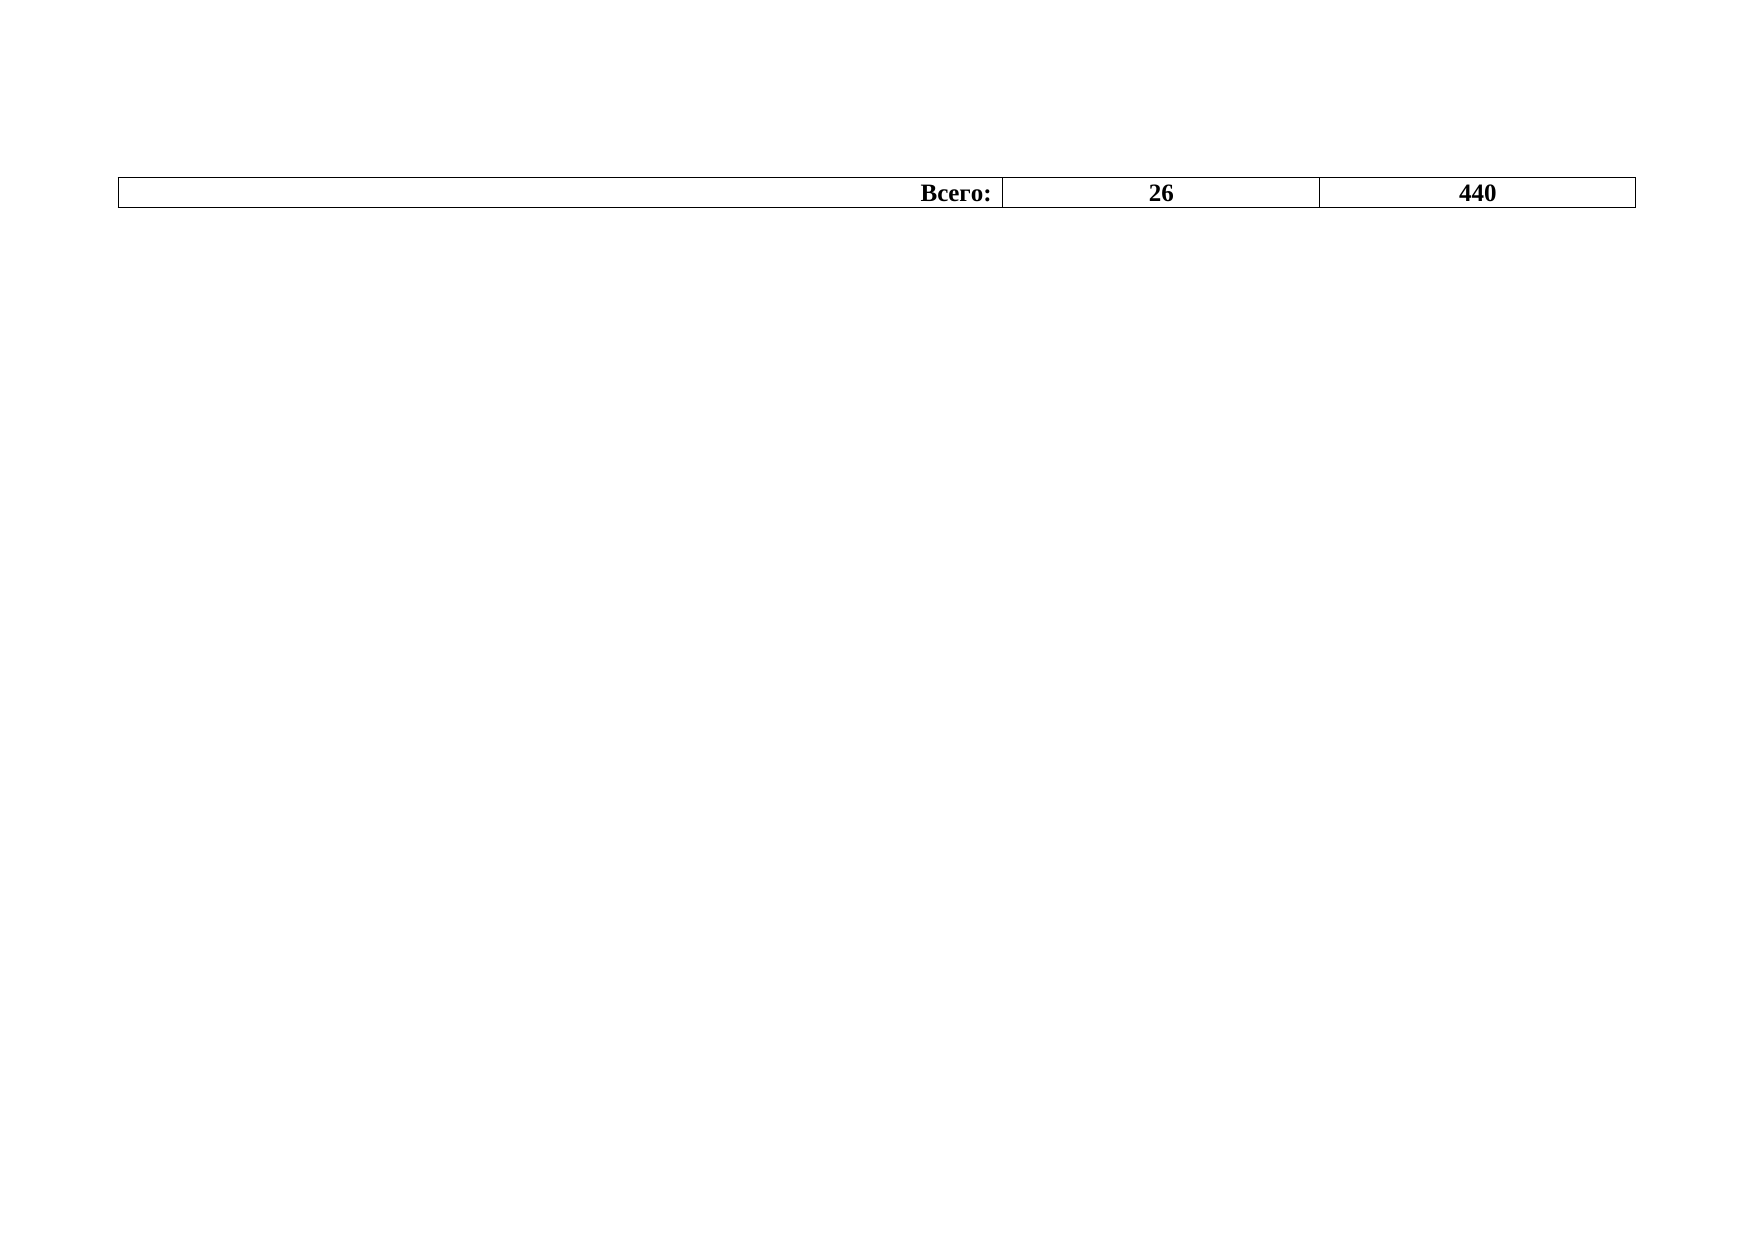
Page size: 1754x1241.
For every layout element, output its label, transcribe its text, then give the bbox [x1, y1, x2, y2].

table_cell 440 [1320, 178, 1635, 207]
table_cell 26 [1003, 178, 1319, 207]
table_cell Всего: [119, 178, 1002, 207]
